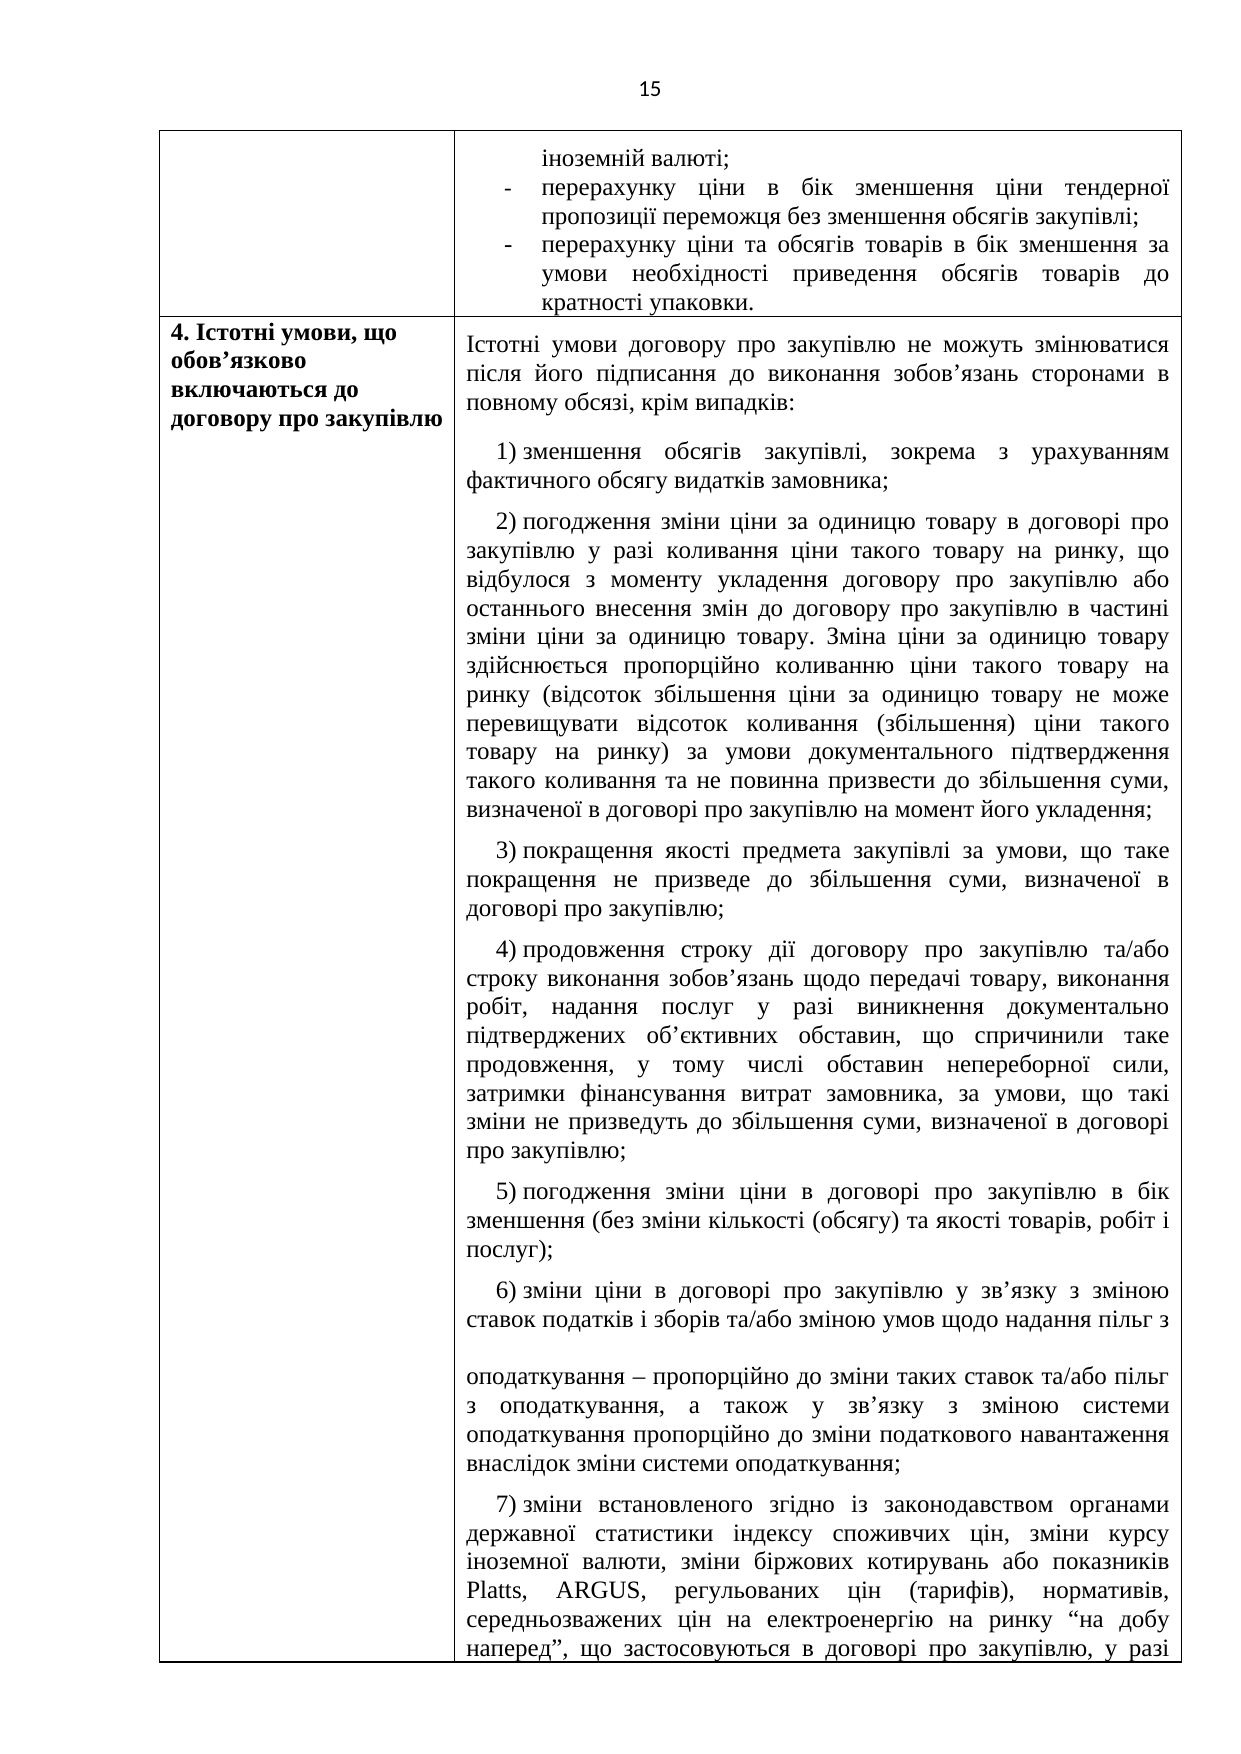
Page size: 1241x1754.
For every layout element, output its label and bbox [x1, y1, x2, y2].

table_cell [455, 317, 1181, 1661]
table_cell [455, 131, 1181, 316]
table_cell [160, 131, 454, 316]
table_cell [160, 317, 454, 1661]
